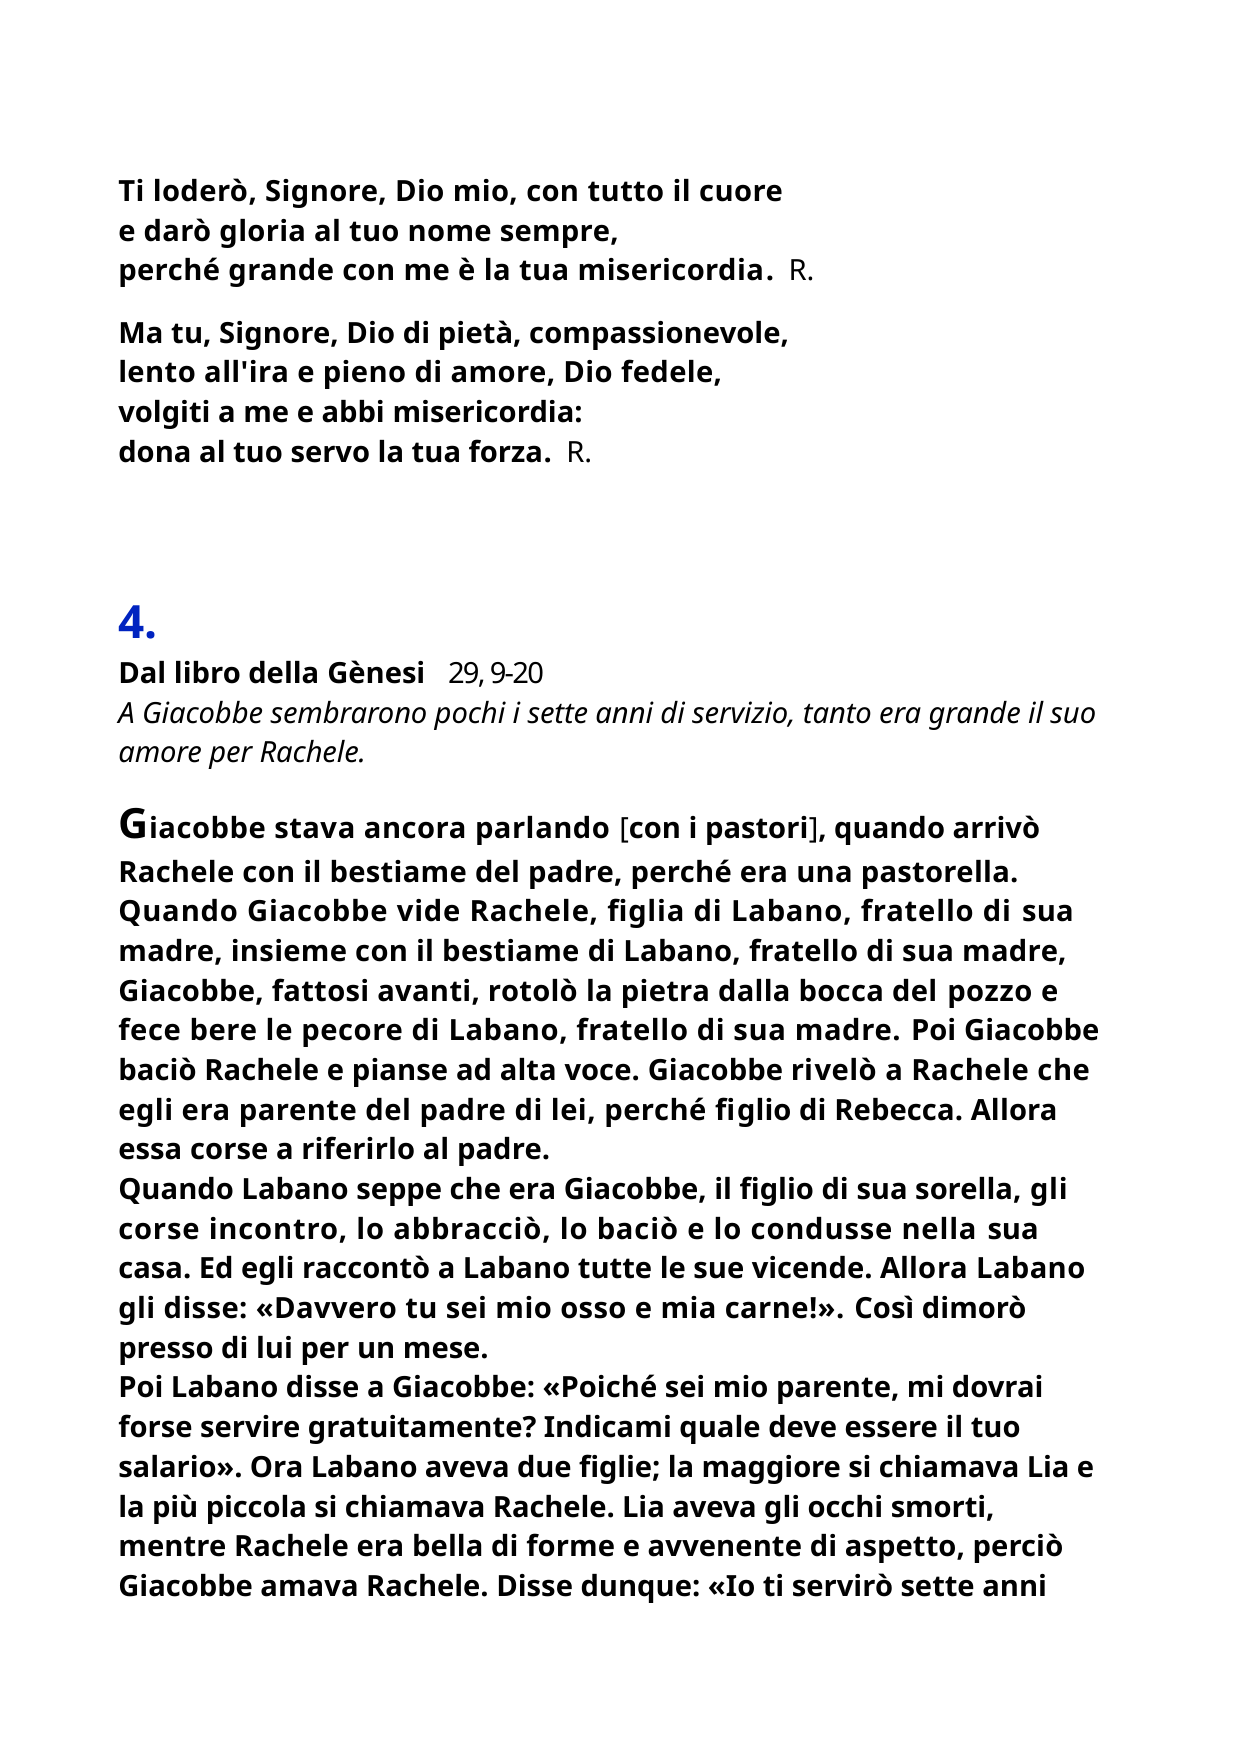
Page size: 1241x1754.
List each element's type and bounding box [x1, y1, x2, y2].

text [118, 652, 1103, 1605]
text [118, 148, 1103, 652]
